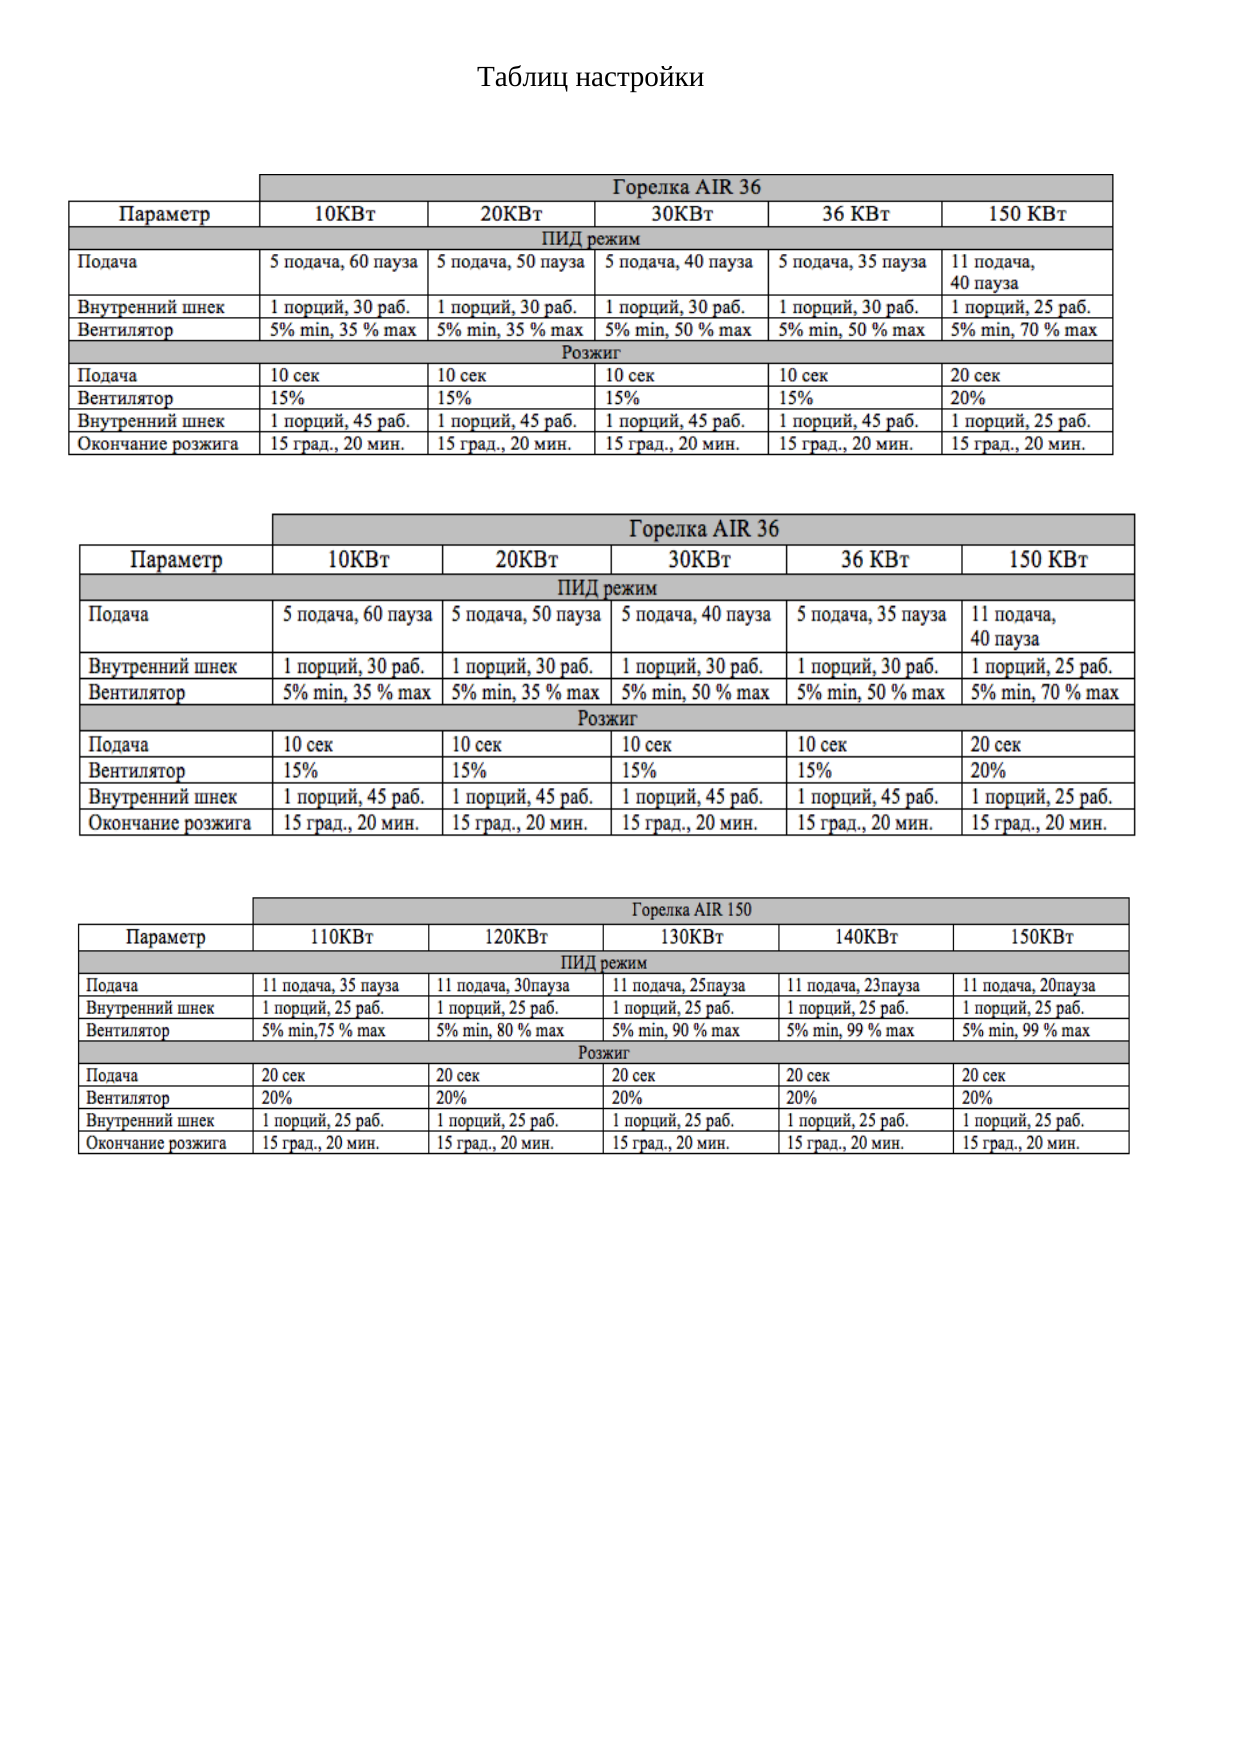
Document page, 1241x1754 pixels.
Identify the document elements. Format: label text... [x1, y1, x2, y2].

picture [50, 855, 1167, 1210]
picture [28, 478, 1148, 853]
text Таблиц настройки [59, 59, 1122, 93]
picture [59, 174, 1123, 462]
